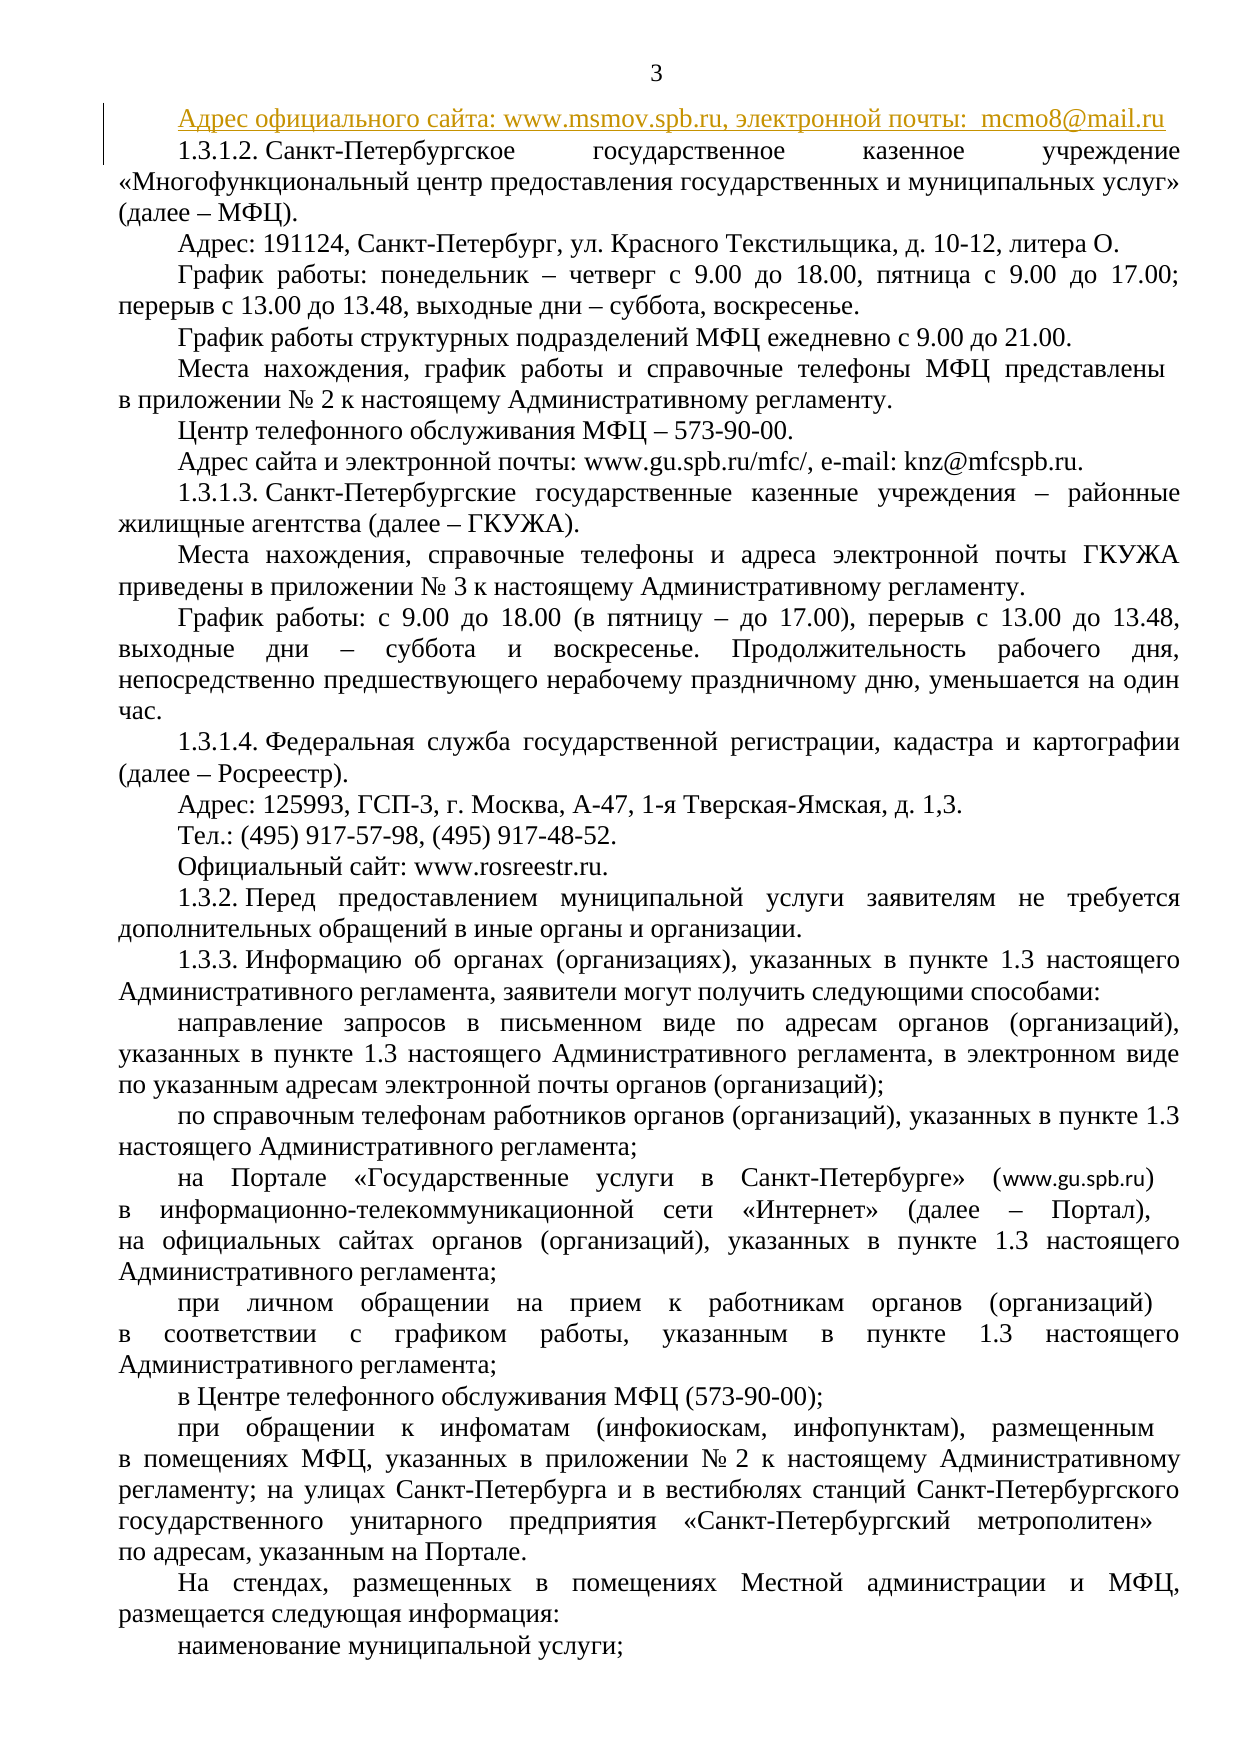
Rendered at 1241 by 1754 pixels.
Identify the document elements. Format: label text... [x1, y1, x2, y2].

text Тел.: (495) 917-57-98, (495) 917-48-52. [118, 819, 1181, 850]
text 1.3.3. Информацию об органах (организациях), указанных в пункте 1.3 настоящего Административного регламента, заявители могут получить следующими способами: [118, 943, 1181, 1006]
text Адрес сайта и электронной почты: www.gu.spb.ru/mfc/, e-mail: knz@mfcspb.ru. [118, 445, 1181, 476]
text при личном обращении на прием к работникам органов (организаций) в соответствии с графиком работы, указанным в пункте 1.3 настоящего Административного регламента; [118, 1286, 1181, 1379]
text 1.3.1.3. Санкт-Петербургские государственные казенные учреждения – районные жилищные агентства (далее – ГКУЖА). [118, 476, 1181, 539]
text На стендах, размещенных в помещениях Местной администрации и МФЦ, размещается следующая информация: [118, 1566, 1181, 1629]
text График работы: понедельник – четверг с 9.00 до 18.00, пятница с 9.00 до 17.00; перерыв с 13.00 до 13.48, выходные дни – суббота, воскресенье. [118, 258, 1181, 321]
text Центр телефонного обслуживания МФЦ – 573-90-00. [118, 414, 1181, 445]
text 1.3.1.4. Федеральная служба государственной регистрации, кадастра и картографии (далее – Росреестр). [118, 726, 1181, 788]
text наименование муниципальной услуги; [118, 1629, 1181, 1660]
text в Центре телефонного обслуживания МФЦ (573-90-00); [118, 1379, 1181, 1411]
text Места нахождения, график работы и справочные телефоны МФЦ представлены в приложении № 2 к настоящему Административному регламенту. [118, 352, 1181, 414]
text при обращении к инфоматам (инфокиоскам, инфопунктам), размещенным в помещениях МФЦ, указанных в приложении № 2 к настоящему Административному регламенту; на улицах Санкт-Петербурга и в вестибюлях станций Санкт-Петербургского государственного унитарного предприятия «Санкт-Петербургский метрополитен» по адресам, указанным на Портале. [118, 1411, 1181, 1566]
text Адрес: 125993, ГСП-3, г. Москва, А-47, 1-я Тверская-Ямская, д. 1,3. [118, 788, 1181, 819]
text направление запросов в письменном виде по адресам органов (организаций), указанных в пункте 1.3 настоящего Административного регламента, в электронном виде по указанным адресам электронной почты органов (организаций); [118, 1006, 1181, 1099]
text График работы: с 9.00 до 18.00 (в пятницу – до 17.00), перерыв с 13.00 до 13.48, выходные дни – суббота и воскресенье. Продолжительность рабочего дня, непосредственно предшествующего нерабочему праздничному дню, уменьшается на один час. [118, 601, 1181, 726]
text 1.3.2. Перед предоставлением муниципальной услуги заявителям не требуется дополнительных обращений в иные органы и организации. [118, 881, 1181, 943]
text на Портале «Государственные услуги в Санкт-Петербурге» (www.gu.spb.ru) в информационно-телекоммуникационной сети «Интернет» (далее – Портал), на официальных сайтах органов (организаций), указанных в пункте 1.3 настоящего Административного регламента; [118, 1162, 1181, 1286]
text 1.3.1.2. Санкт-Петербургское государственное казенное учреждение «Многофункциональный центр предоставления государственных и муниципальных услуг» (далее – МФЦ). [118, 134, 1181, 227]
text по справочным телефонам работников органов (организаций), указанных в пункте 1.3 настоящего Административного регламента; [118, 1099, 1181, 1162]
text Официальный сайт: www.rosreestr.ru. [118, 850, 1181, 881]
text Места нахождения, справочные телефоны и адреса электронной почты ГКУЖА приведены в приложении № 3 к настоящему Административному регламенту. [118, 539, 1181, 601]
text График работы структурных подразделений МФЦ ежедневно с 9.00 до 21.00. [118, 321, 1181, 352]
text Адрес: 191124, Санкт-Петербург, ул. Красного Текстильщика, д. 10-12, литера О. [118, 227, 1181, 258]
